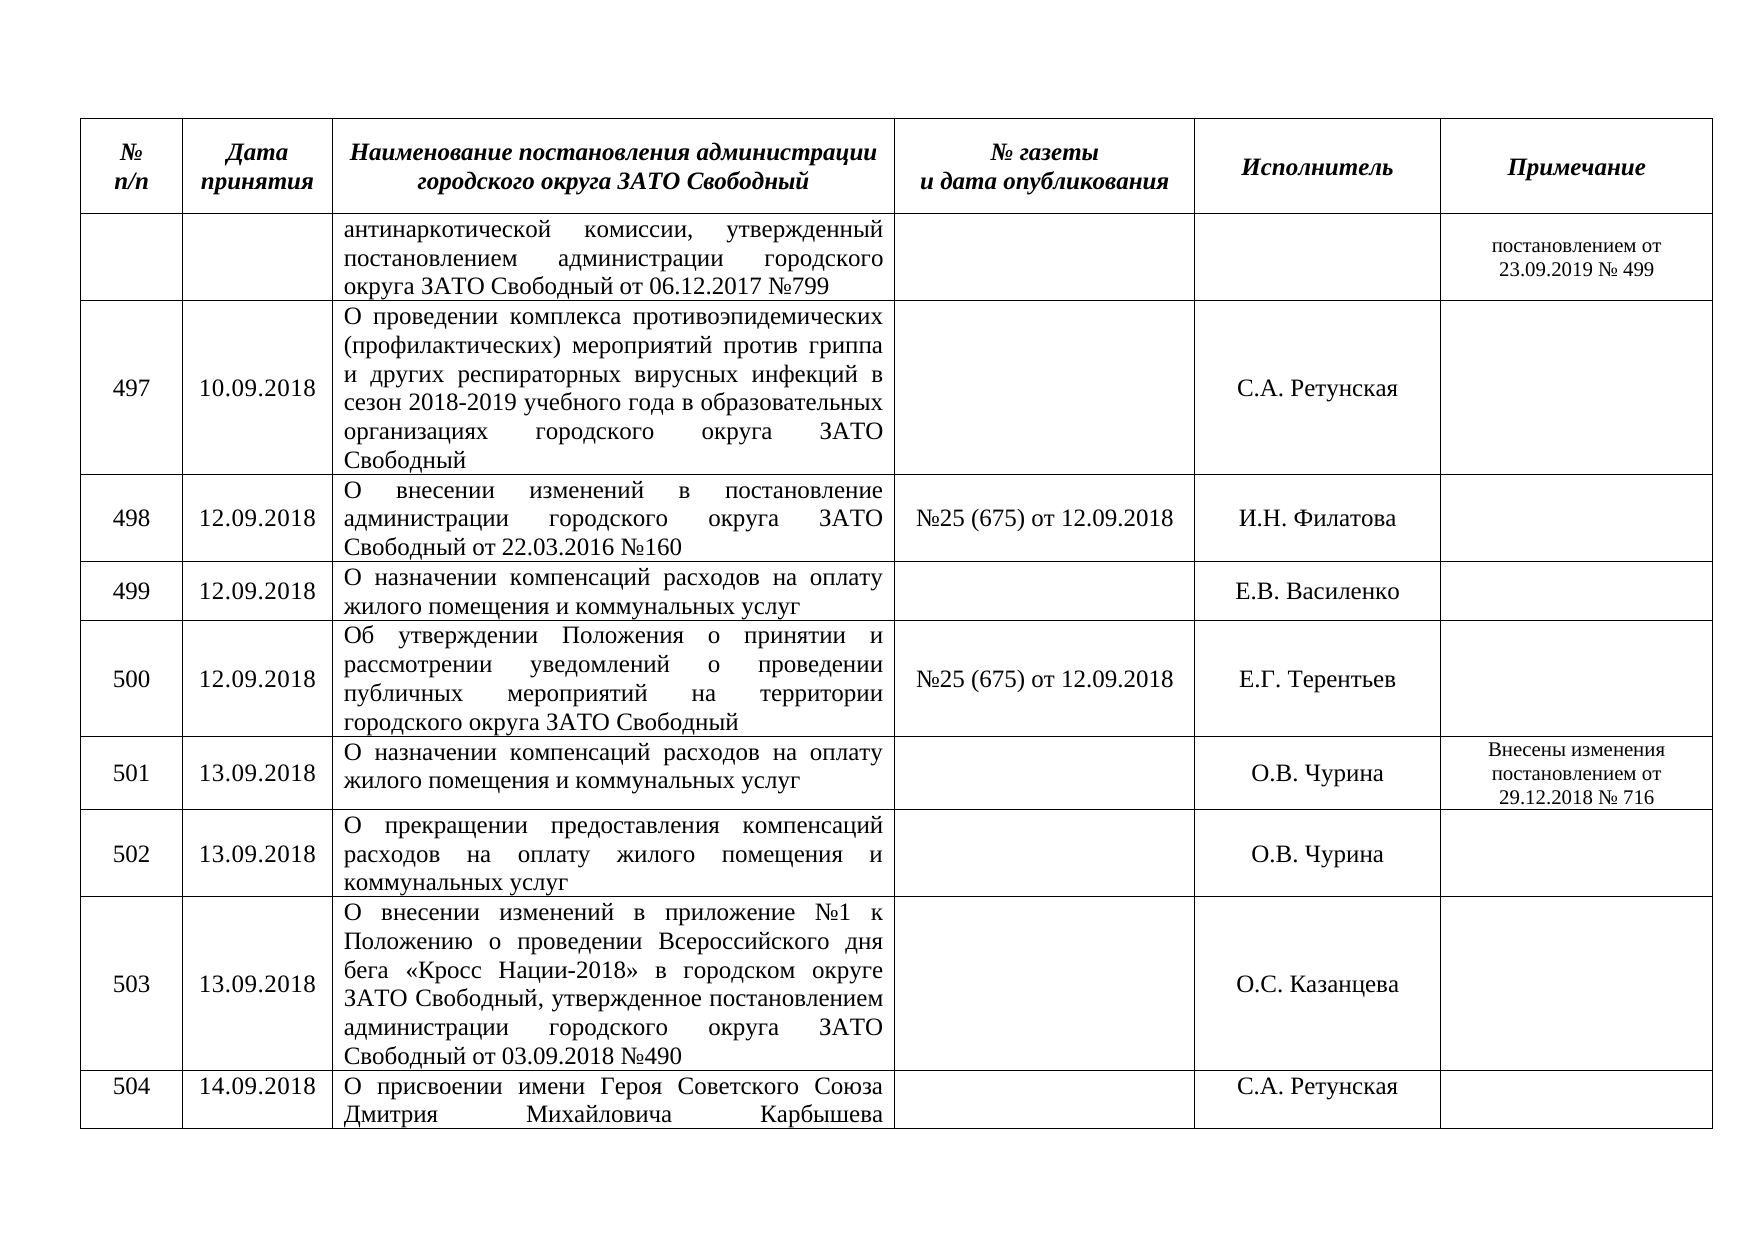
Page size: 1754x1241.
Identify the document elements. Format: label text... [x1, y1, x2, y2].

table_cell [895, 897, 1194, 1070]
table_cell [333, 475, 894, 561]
table_header № газеты и дата опубликования [895, 119, 1194, 213]
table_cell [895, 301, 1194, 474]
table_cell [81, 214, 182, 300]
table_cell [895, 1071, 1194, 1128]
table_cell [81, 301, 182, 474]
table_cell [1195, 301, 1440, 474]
table_header Наименование постановления администрации городского округа ЗАТО Свободный [333, 119, 894, 213]
table_header Дата принятия [183, 119, 332, 213]
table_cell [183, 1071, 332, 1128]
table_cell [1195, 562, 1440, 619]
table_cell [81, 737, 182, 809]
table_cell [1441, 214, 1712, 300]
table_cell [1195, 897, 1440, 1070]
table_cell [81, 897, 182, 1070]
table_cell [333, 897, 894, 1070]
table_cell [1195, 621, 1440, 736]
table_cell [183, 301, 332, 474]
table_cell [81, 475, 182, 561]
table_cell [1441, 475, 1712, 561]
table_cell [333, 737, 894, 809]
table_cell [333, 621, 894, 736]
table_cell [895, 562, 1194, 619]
table_header № п/п [81, 119, 182, 213]
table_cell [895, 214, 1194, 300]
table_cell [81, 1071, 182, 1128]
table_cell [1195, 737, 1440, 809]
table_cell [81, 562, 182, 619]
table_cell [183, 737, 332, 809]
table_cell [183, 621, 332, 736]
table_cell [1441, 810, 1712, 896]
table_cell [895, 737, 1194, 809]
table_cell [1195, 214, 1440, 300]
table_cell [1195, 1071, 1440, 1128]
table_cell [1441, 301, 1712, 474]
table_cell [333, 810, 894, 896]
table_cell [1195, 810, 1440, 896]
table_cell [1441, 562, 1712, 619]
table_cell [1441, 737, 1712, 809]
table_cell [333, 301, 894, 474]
table_header Примечание [1441, 119, 1712, 213]
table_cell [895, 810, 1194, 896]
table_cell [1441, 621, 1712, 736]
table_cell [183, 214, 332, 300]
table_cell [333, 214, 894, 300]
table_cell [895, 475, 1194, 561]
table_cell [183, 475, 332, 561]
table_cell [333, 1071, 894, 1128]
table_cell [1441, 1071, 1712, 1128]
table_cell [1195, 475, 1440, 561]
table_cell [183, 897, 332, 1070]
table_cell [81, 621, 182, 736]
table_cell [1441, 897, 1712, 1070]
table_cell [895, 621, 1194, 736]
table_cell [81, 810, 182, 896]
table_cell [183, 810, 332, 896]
table_header Исполнитель [1195, 119, 1440, 213]
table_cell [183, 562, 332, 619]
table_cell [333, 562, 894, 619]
